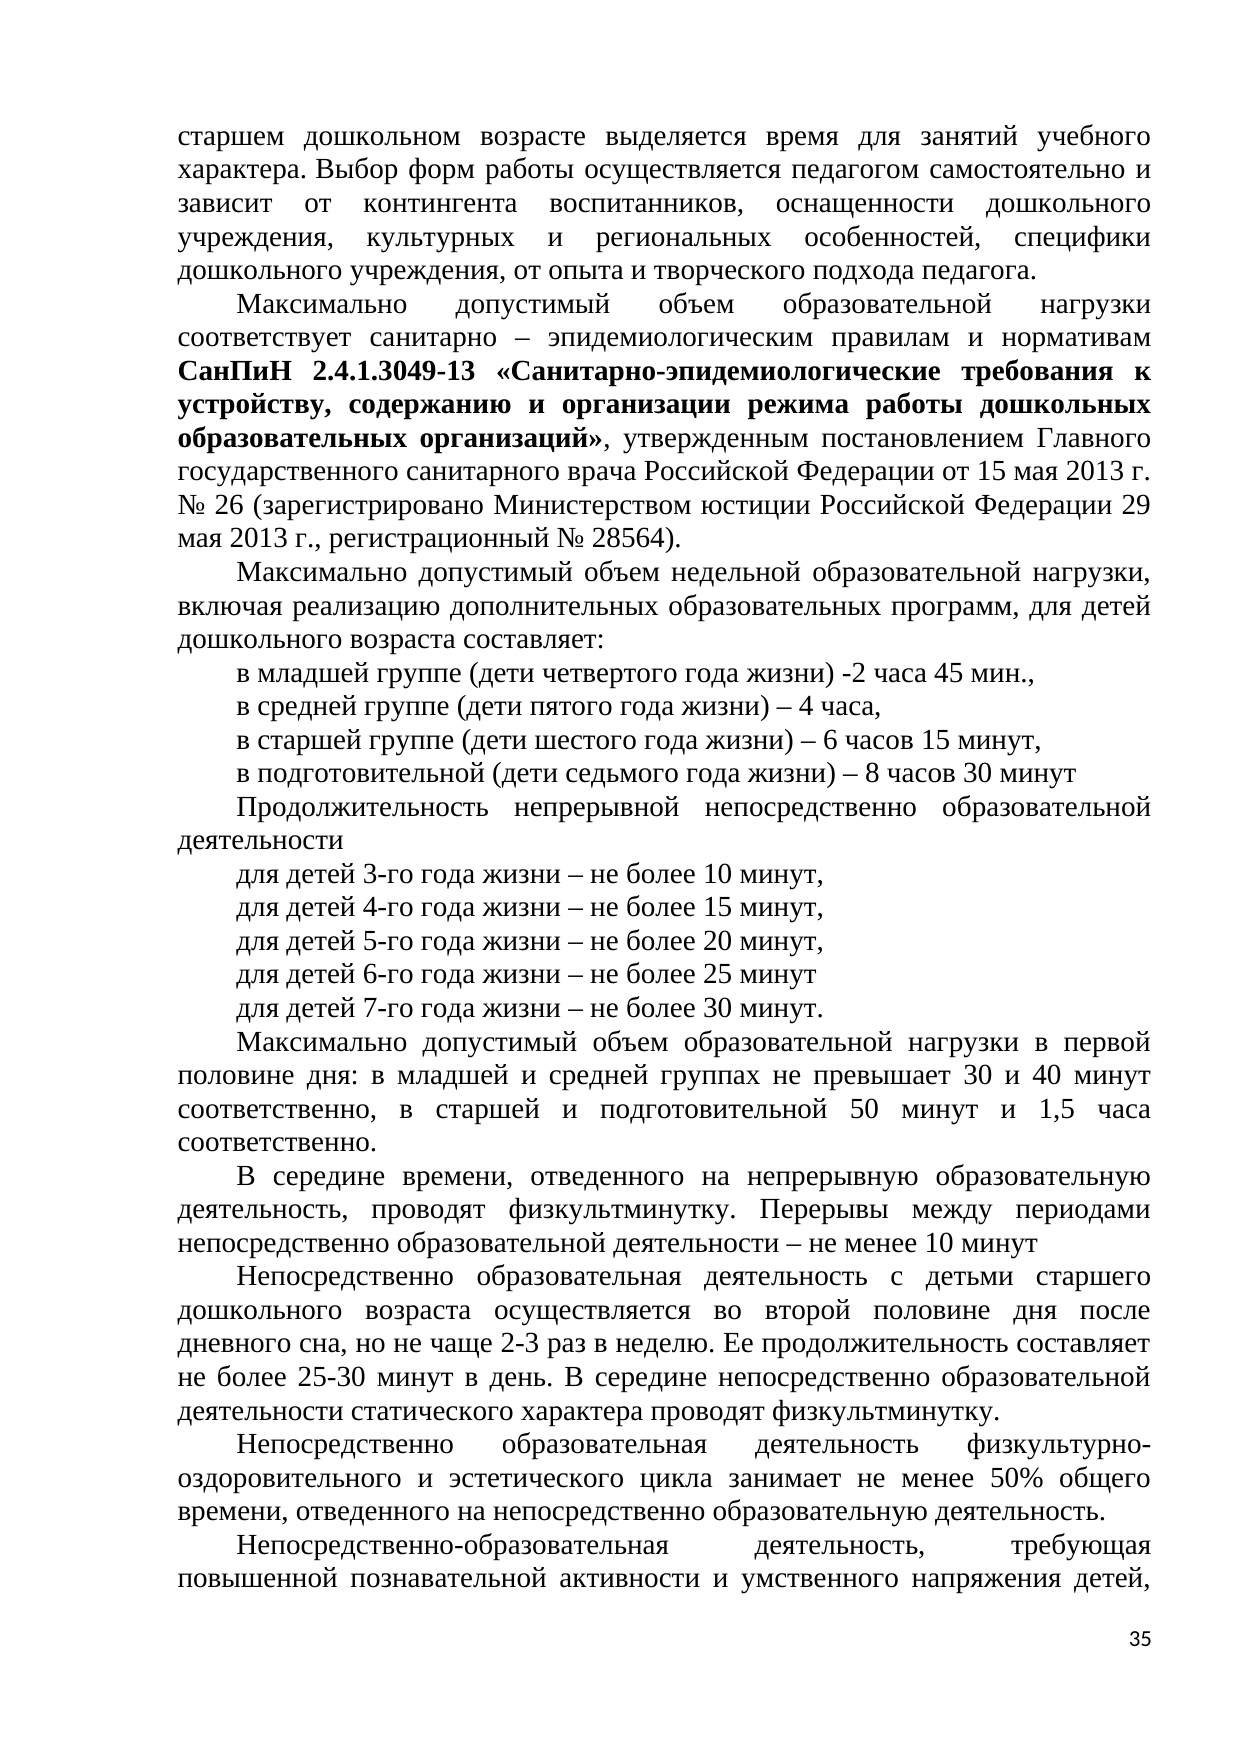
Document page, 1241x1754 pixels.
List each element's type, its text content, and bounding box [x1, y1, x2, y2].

text Максимально допустимый объем образовательной нагрузки в первой половине дня: в младшей и средней группах не превышает 30 и 40 минут соответственно, в старшей и подготовительной 50 минут и 1,5 часа соответственно. [177, 1024, 1152, 1158]
text Непосредственно образовательная деятельность с детьми старшего дошкольного возраста осуществляется во второй половине дня после дневного сна, но не чаще 2-3 раз в неделю. Ее продолжительность составляет не более 25-30 минут в день. В середине непосредственно образовательной деятельности статического характера проводят физкультминутку. [177, 1258, 1152, 1426]
text для детей 7-го года жизни – не более 30 минут. [177, 990, 1152, 1024]
text в младшей группе (дети четвертого года жизни) -2 часа 45 мин., [177, 655, 1152, 688]
text Максимально допустимый объем образовательной нагрузки соответствует санитарно – эпидемиологическим правилам и нормативам СанПиН 2.4.1.3049-13 «Санитарно-эпидемиологические требования к устройству, содержанию и организации режима работы дошкольных образовательных организаций», утвержденным постановлением Главного государственного санитарного врача Российской Федерации от 15 мая 2013 г. № 26 (зарегистрировано Министерством юстиции Российской Федерации 29 мая 2013 г., регистрационный № 28564). [177, 286, 1152, 554]
text для детей 4-го года жизни – не более 15 минут, [177, 889, 1152, 923]
text для детей 5-го года жизни – не более 20 минут, [177, 923, 1152, 957]
text Непосредственно образовательная деятельность физкультурно-оздоровительного и эстетического цикла занимает не менее 50% общего времени, отведенного на непосредственно образовательную деятельность. [177, 1426, 1152, 1527]
text Максимально допустимый объем недельной образовательной нагрузки, включая реализацию дополнительных образовательных программ, для детей дошкольного возраста составляет: [177, 554, 1152, 655]
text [177, 118, 1152, 286]
text в средней группе (дети пятого года жизни) – 4 часа, [177, 688, 1152, 722]
text в старшей группе (дети шестого года жизни) – 6 часов 15 минут, [177, 722, 1152, 755]
text в подготовительной (дети седьмого года жизни) – 8 часов 30 минут [177, 755, 1152, 789]
text для детей 6-го года жизни – не более 25 минут [177, 957, 1152, 990]
text для детей 3-го года жизни – не более 10 минут, [177, 856, 1152, 889]
text Продолжительность непрерывной непосредственно образовательной деятельности [177, 789, 1152, 856]
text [177, 1527, 1152, 1594]
text В середине времени, отведенного на непрерывную образовательную деятельность, проводят физкультминутку. Перерывы между периодами непосредственно образовательной деятельности – не менее 10 минут [177, 1158, 1152, 1258]
